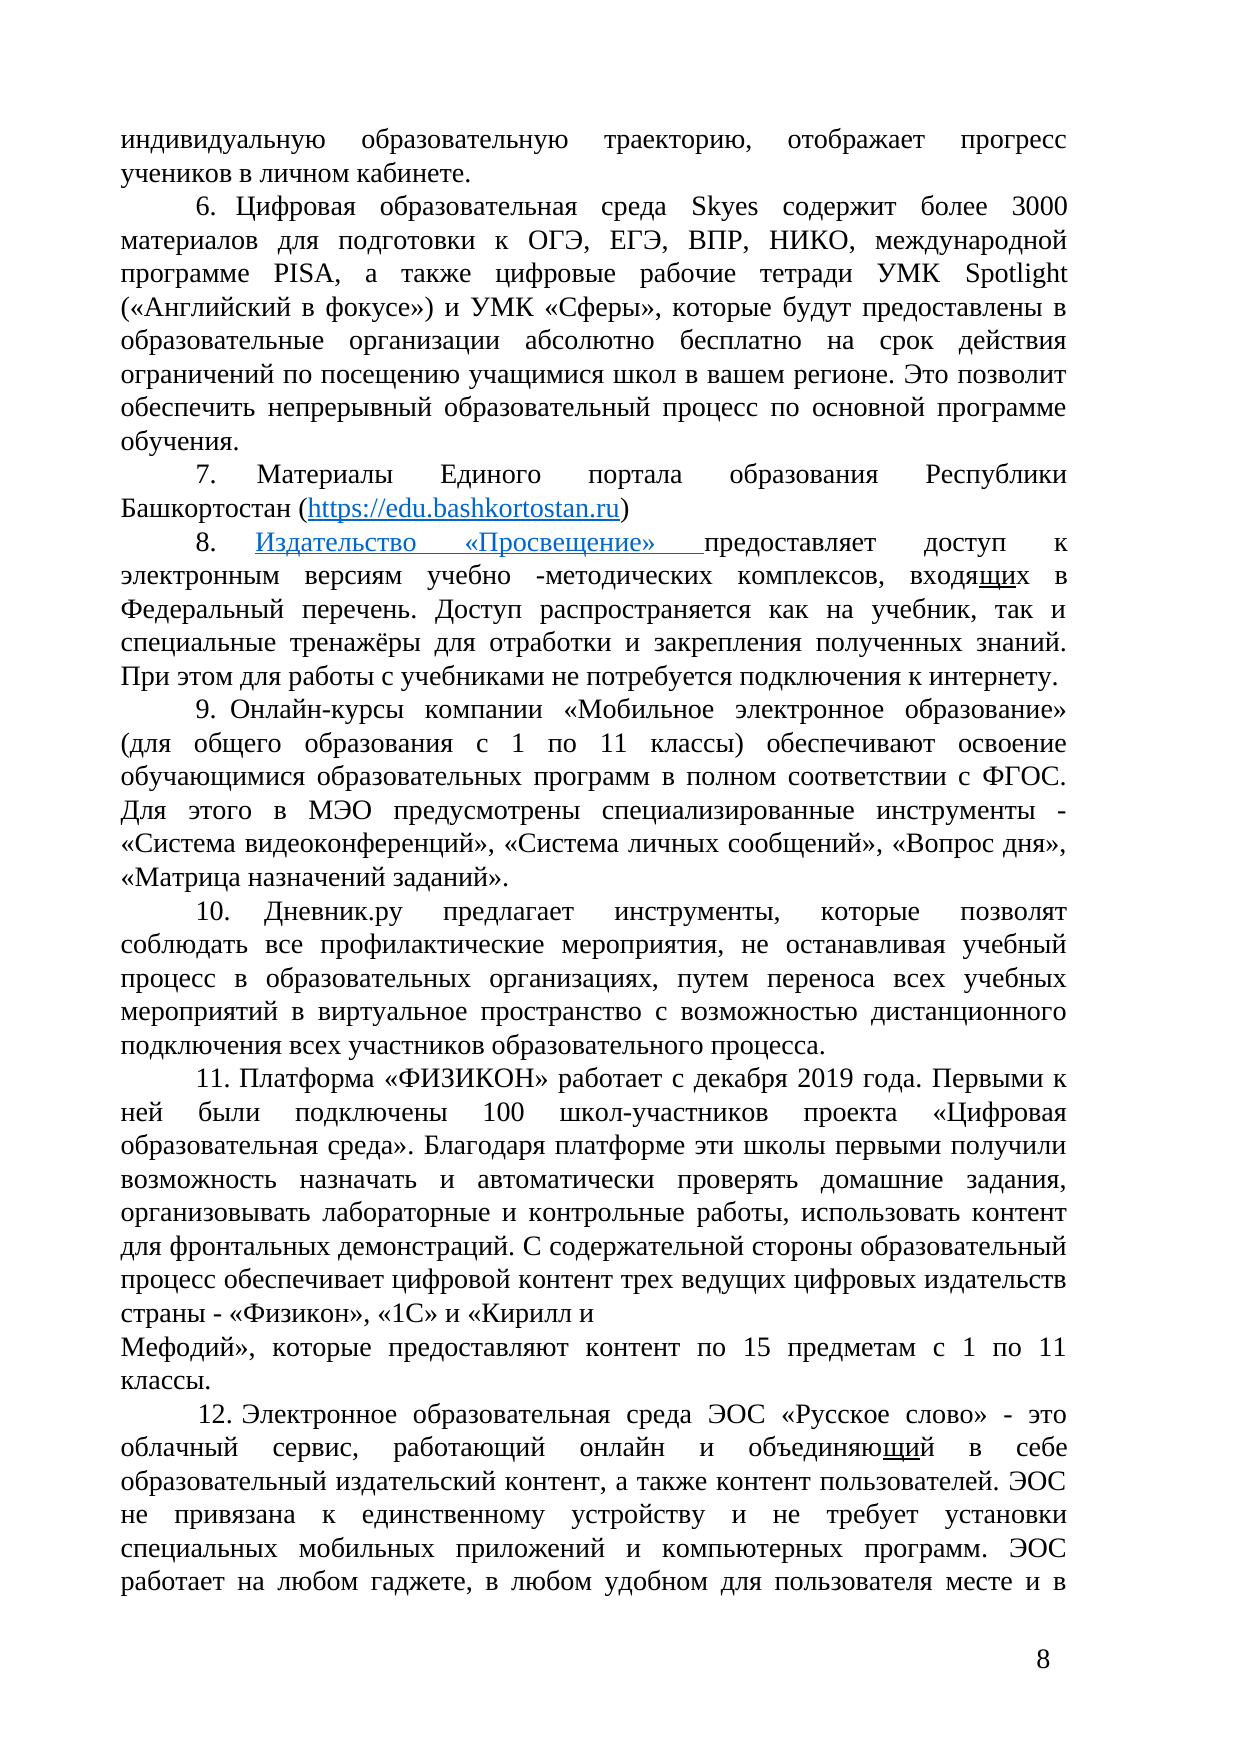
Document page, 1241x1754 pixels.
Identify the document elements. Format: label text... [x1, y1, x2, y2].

list Дневник.ру предлагает инструменты, которые позволят соблюдать все профилактические мероприятия, не останавливая учебный процесс в образовательных организациях, путем переноса всех учебных мероприятий в виртуальное пространство с возможностью дистанционного подключения всех участников образовательного процесса. [120, 893, 1068, 1061]
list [120, 1396, 1068, 1598]
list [120, 122, 1068, 189]
list Цифровая образовательная среда Skyes содержит более 3000 материалов для подготовки к ОГЭ, ЕГЭ, ВПР, НИКО, международной программе PISA, а также цифровые рабочие тетради УМК Spotlight («Английский в фокусе») и УМК «Сферы», которые будут предоставлены в образовательные организации абсолютно бесплатно на срок действия ограничений по посещению учащимися школ в вашем регионе. Это позволит обеспечить непрерывный образовательный процесс по основной программе обучения. [120, 189, 1068, 457]
list Материалы Единого портала образования Республики Башкортостан (https://edu.bashkortostan.ru) [120, 457, 1068, 524]
text Мефодий», которые предоставляют контент по 15 предметам с 1 по 11 классы. [120, 1329, 1068, 1396]
list Издательство «Просвещение» предоставляет доступ к электронным версиям учебно -методических комплексов, входящих в Федеральный перечень. Доступ распространяется как на учебник, так и специальные тренажёры для отработки и закрепления полученных знаний. При этом для работы с учебниками не потребуется подключения к интернету. [120, 524, 1068, 692]
list Онлайн-курсы компании «Мобильное электронное образование» (для общего образования с 1 по 11 классы) обеспечивают освоение обучающимися образовательных программ в полном соответствии с ФГОС. Для этого в МЭО предусмотрены специализированные инструменты - «Система видеоконференций», «Система личных сообщений», «Вопрос дня», «Матрица назначений заданий». [120, 692, 1068, 893]
list Платформа «ФИЗИКОН» работает с декабря 2019 года. Первыми к ней были подключены 100 школ-участников проекта «Цифровая образовательная среда». Благодаря платформе эти школы первыми получили возможность назначать и автоматически проверять домашние задания, организовывать лабораторные и контрольные работы, использовать контент для фронтальных демонстраций. С содержательной стороны образовательный процесс обеспечивает цифровой контент трех ведущих цифровых издательств страны - «Физикон», «1С» и «Кирилл и [120, 1061, 1068, 1329]
